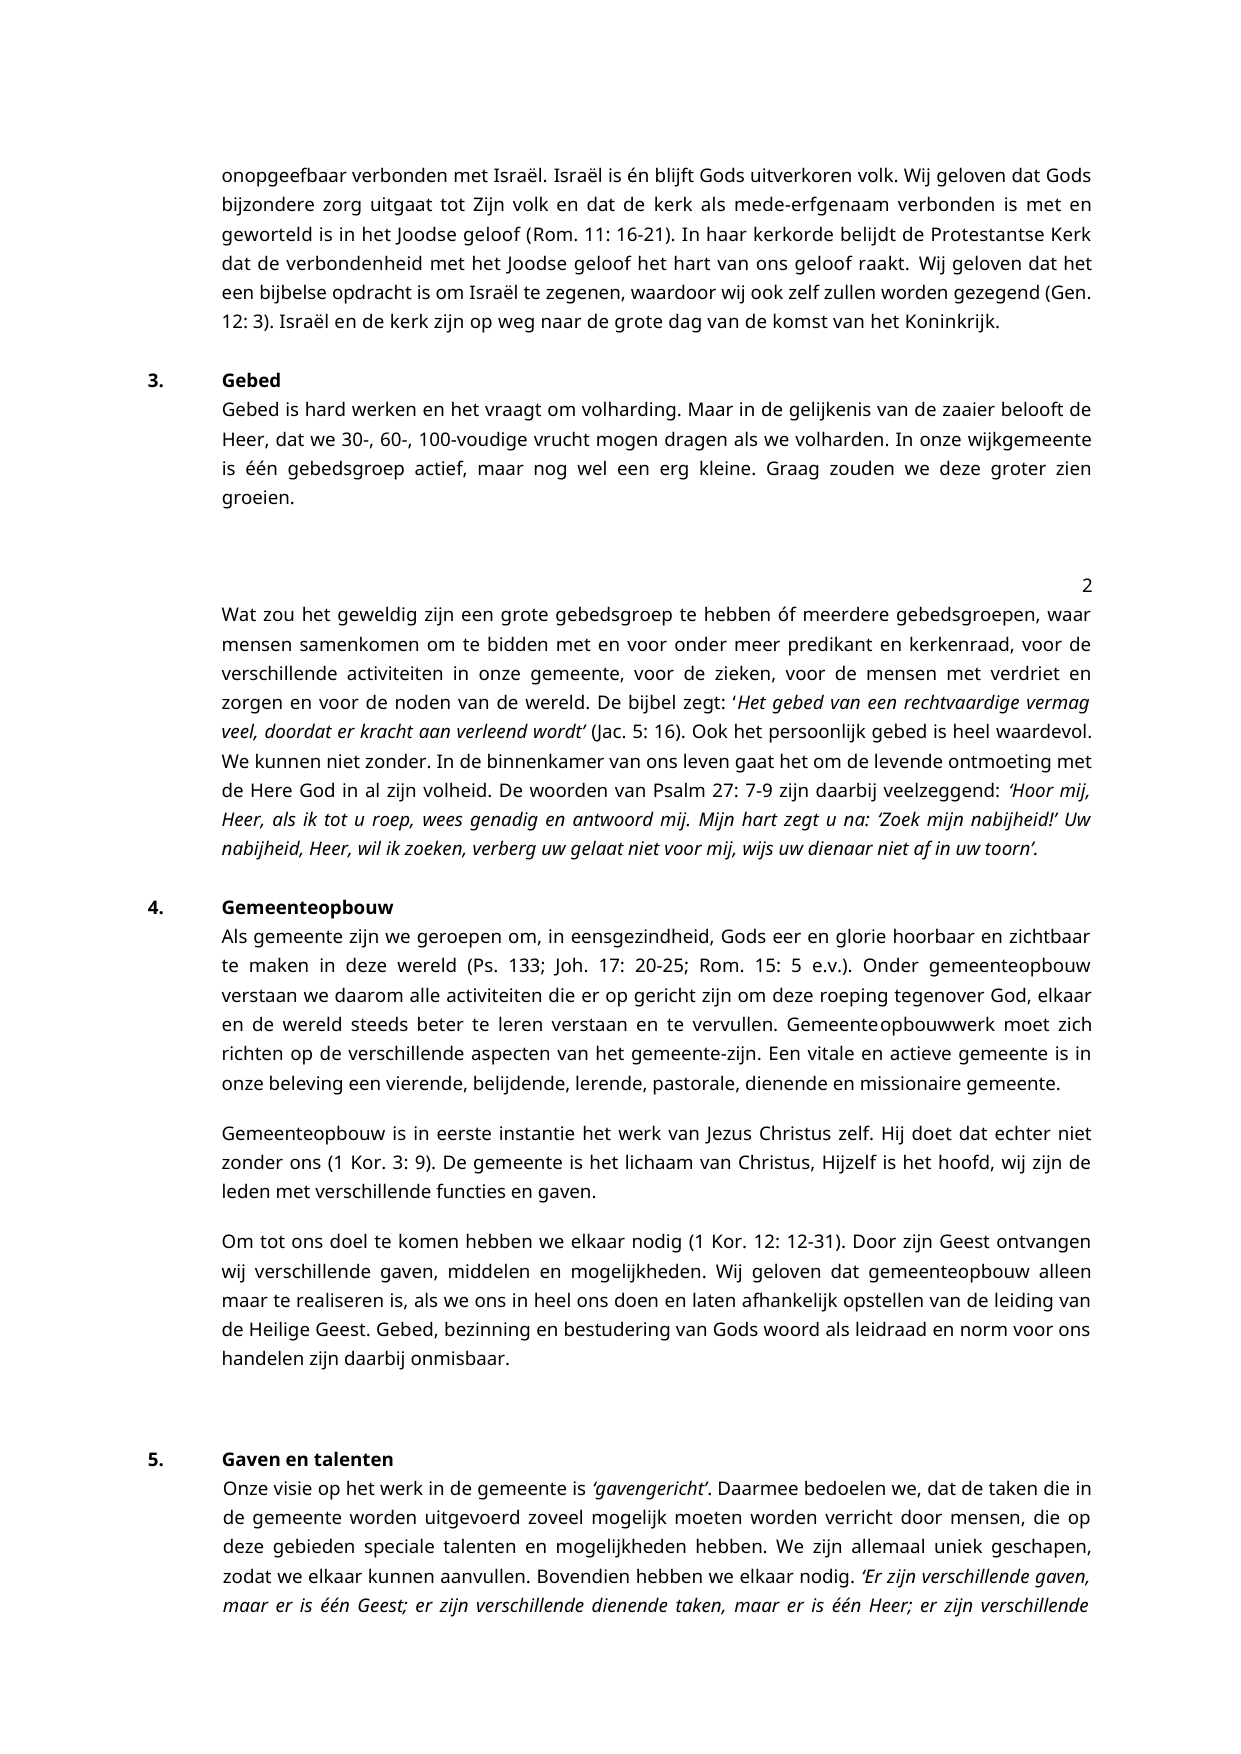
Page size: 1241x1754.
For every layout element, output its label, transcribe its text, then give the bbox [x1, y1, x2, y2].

list Gaven en talenten [148, 1446, 1092, 1471]
text Als gemeente zijn we geroepen om, in eensgezindheid, Gods eer en glorie hoorbaar en zichtbaar te maken in deze wereld (Ps. 133; Joh. 17: 20-25; Rom. 15: 5 e.v.). Onder gemeenteopbouw verstaan we daarom alle activiteiten die er op gericht zijn om deze roeping tegenover God, elkaar en de wereld steeds beter te leren verstaan en te vervullen. Gemeenteopbouwwerk moet zich richten op de verschillende aspecten van het gemeente-zijn. Een vitale en actieve gemeente is in onze beleving een vierende, belijdende, lerende, pastorale, dienende en missionaire gemeente. [221, 923, 1092, 1095]
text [221, 162, 1092, 334]
list Gebed [148, 367, 1092, 393]
text 4. Gemeenteopbouw [148, 894, 1092, 920]
text Gebed is hard werken en het vraagt om volharding. Maar in de gelijkenis van de zaaier belooft de Heer, dat we 30-, 60-, 100-voudige vrucht mogen dragen als we volharden. In onze wijkgemeente is één gebedsgroep actief, maar nog wel een erg kleine. Graag zouden we deze groter zien groeien. [222, 397, 1092, 510]
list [223, 1475, 1092, 1618]
text 2 [222, 572, 1092, 598]
text Om tot ons doel te komen hebben we elkaar nodig (1 Kor. 12: 12-31). Door zijn Geest ontvangen wij verschillende gaven, middelen en mogelijkheden. Wij geloven dat gemeenteopbouw alleen maar te realiseren is, als we ons in heel ons doen en laten afhankelijk opstellen van de leiding van de Heilige Geest. Gebed, bezinning en bestudering van Gods woord als leidraad en norm voor ons handelen zijn daarbij onmisbaar. [221, 1229, 1092, 1371]
text Gemeenteopbouw is in eerste instantie het werk van Jezus Christus zelf. Hij doet dat echter niet zonder ons (1 Kor. 3: 9). De gemeente is het lichaam van Christus, Hijzelf is het hoofd, wij zijn de leden met verschillende functies en gaven. [221, 1120, 1092, 1204]
text Wat zou het geweldig zijn een grote gebedsgroep te hebben óf meerdere gebedsgroepen, waar mensen samenkomen om te bidden met en voor onder meer predikant en kerkenraad, voor de verschillende activiteiten in onze gemeente, voor de zieken, voor de mensen met verdriet en zorgen en voor de noden van de wereld. De bijbel zegt: ‘Het gebed van een rechtvaardige vermag veel, doordat er kracht aan verleend wordt’ (Jac. 5: 16). Ook het persoonlijk gebed is heel waardevol. We kunnen niet zonder. In de binnenkamer van ons leven gaat het om de levende ontmoeting met de Here God in al zijn volheid. De woorden van Psalm 27: 7-9 zijn daarbij veelzeggend: ‘Hoor mij, Heer, als ik tot u roep, wees genadig en antwoord mij. Mijn hart zegt u na: ‘Zoek mijn nabijheid!’ Uw nabijheid, Heer, wil ik zoeken, verberg uw gelaat niet voor mij, wijs uw dienaar niet af in uw toorn’. [221, 602, 1092, 861]
